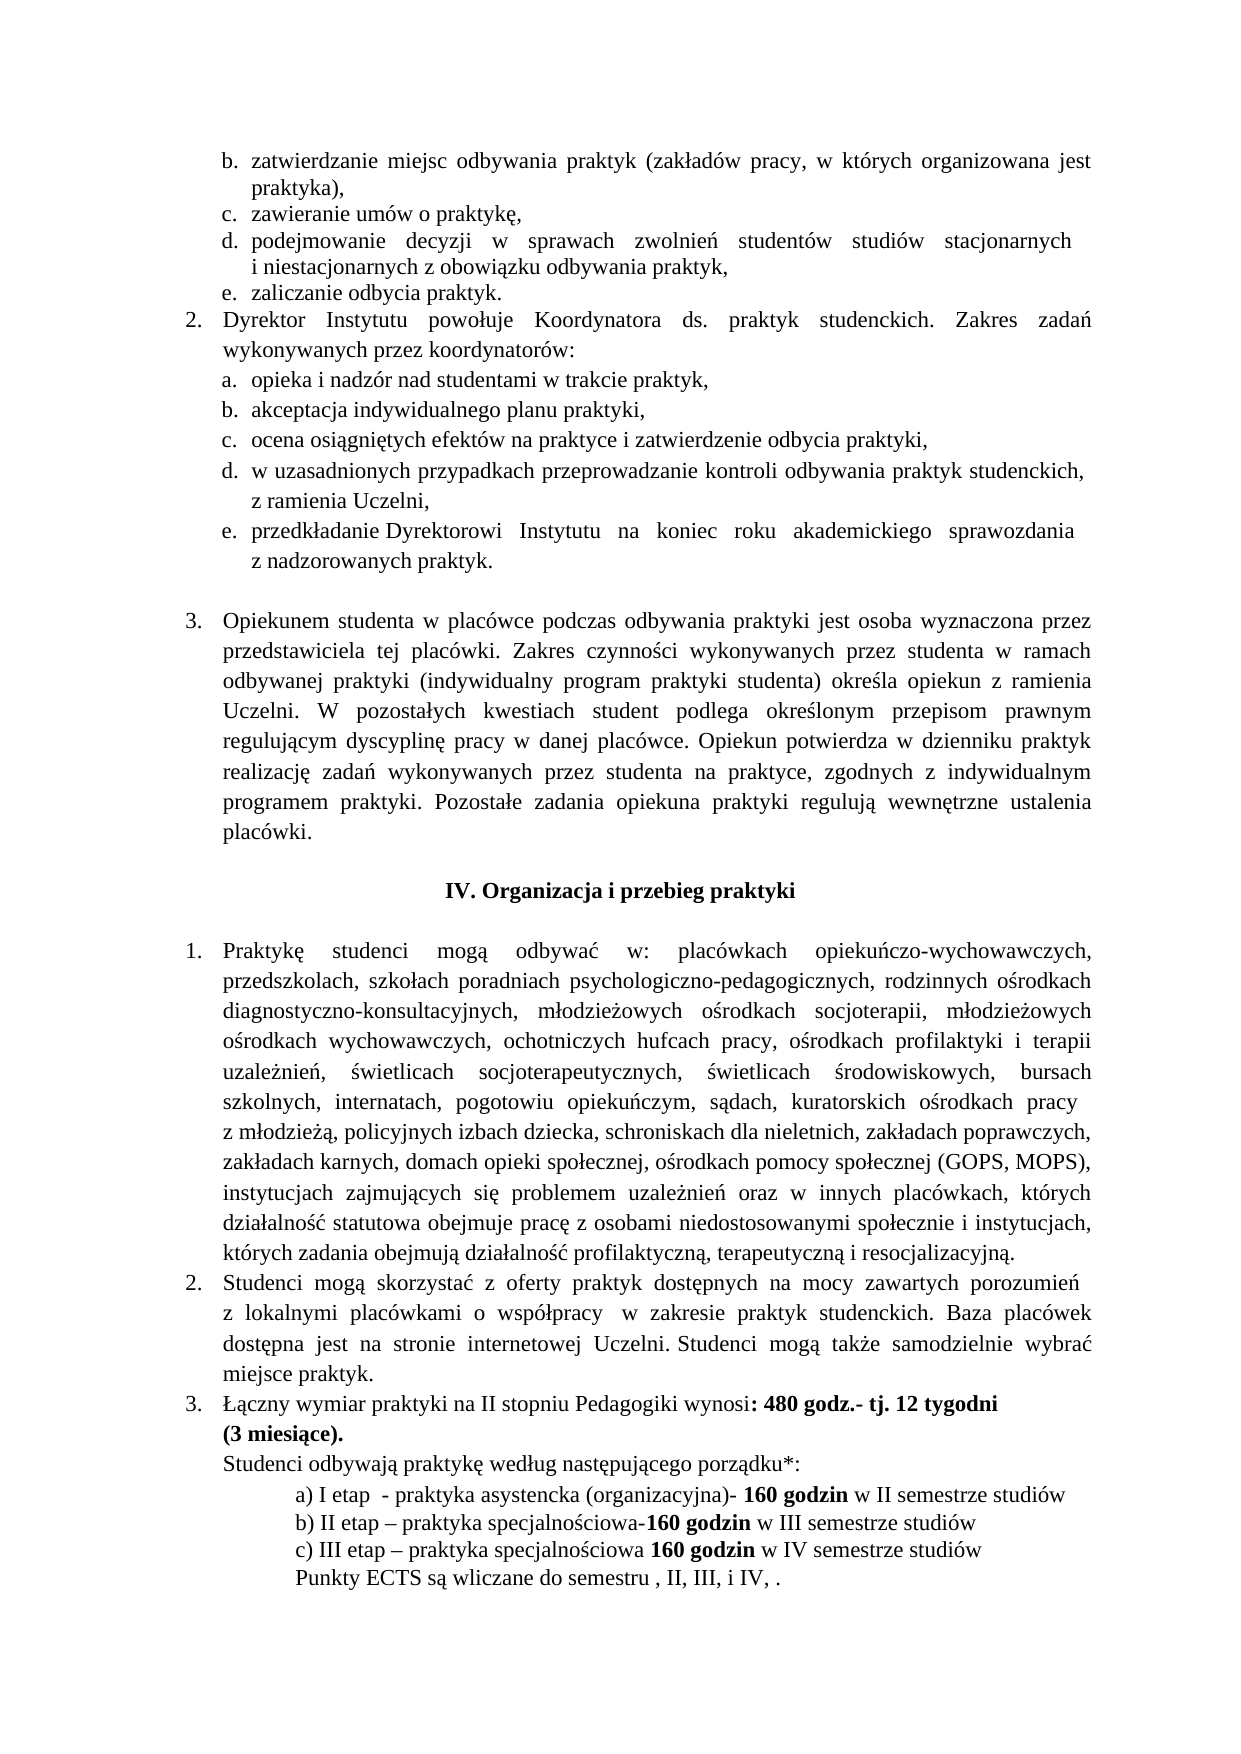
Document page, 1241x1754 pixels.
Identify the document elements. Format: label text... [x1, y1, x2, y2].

list ocena osiągniętych efektów na praktyce i zatwierdzenie odbycia praktyki, [221, 427, 1093, 453]
list Praktykę studenci mogą odbywać w: placówkach opiekuńczo-wychowawczych, przedszkolach, szkołach poradniach psychologiczno-pedagogicznych, rodzinnych ośrodkach diagnostyczno-konsultacyjnych, młodzieżowych ośrodkach socjoterapii, młodzieżowych ośrodkach wychowawczych, ochotniczych hufcach pracy, ośrodkach profilaktyki i terapii uzależnień, świetlicach socjoterapeutycznych, świetlicach środowiskowych, bursach szkolnych, internatach, pogotowiu opiekuńczym, sądach, kuratorskich ośrodkach pracy z młodzieżą, policyjnych izbach dziecka, schroniskach dla nieletnich, zakładach poprawczych, zakładach karnych, domach opieki społecznej, ośrodkach pomocy społecznej (GOPS, MOPS), instytucjach zajmujących się problemem uzależnień oraz w innych placówkach, których działalność statutowa obejmuje pracę z osobami niedostosowanymi społecznie i instytucjach, których zadania obejmują działalność profilaktyczną, terapeutyczną i resocjalizacyjną. [185, 937, 1093, 1265]
list (3 miesiące). [223, 1420, 1093, 1447]
list akceptacja indywidualnego planu praktyki, [221, 396, 1093, 423]
list Dyrektor Instytutu powołuje Koordynatora ds. praktyk studenckich. Zakres zadań wykonywanych przez koordynatorów: [185, 306, 1093, 362]
list Łączny wymiar praktyki na II stopniu Pedagogiki wynosi: 480 godz.- tj. 12 tygodni [185, 1390, 1093, 1416]
list Studenci mogą skorzystać z oferty praktyk dostępnych na mocy zawartych porozumień z lokalnymi placówkami o współpracy w zakresie praktyk studenckich. Baza placówek dostępna jest na stronie internetowej Uczelni. Studenci mogą także samodzielnie wybrać miejsce praktyk. [185, 1269, 1093, 1386]
list opieka i nadzór nad studentami w trakcie praktyk, [221, 366, 1093, 392]
list zaliczanie odbycia praktyk. [221, 279, 1093, 306]
text IV. Organizacja i przebieg praktyki [148, 878, 1093, 904]
list zawieranie umów o praktykę, [221, 200, 1093, 227]
list zatwierdzanie miejsc odbywania praktyk (zakładów pracy, w których organizowana jest praktyka), [221, 148, 1093, 200]
list podejmowanie decyzji w sprawach zwolnień studentów studiów stacjonarnych i niestacjonarnych z obowiązku odbywania praktyk, [221, 227, 1093, 279]
list Punkty ECTS są wliczane do semestru , II, III, i IV, . [295, 1564, 1093, 1591]
list w uzasadnionych przypadkach przeprowadzanie kontroli odbywania praktyk studenckich, z ramienia Uczelni, [221, 457, 1093, 513]
list a) I etap - praktyka asystencka (organizacyjna)- 160 godzin w II semestrze studiów b) II etap – praktyka specjalnościowa-160 godzin w III semestrze studiów c) III etap – praktyka specjalnościowa 160 godzin w IV semestrze studiów [295, 1481, 1093, 1563]
list przedkładanie Dyrektorowi Instytutu na koniec roku akademickiego sprawozdania z nadzorowanych praktyk. [221, 517, 1093, 574]
list Opiekunem studenta w placówce podczas odbywania praktyki jest osoba wyznaczona przez przedstawiciela tej placówki. Zakres czynności wykonywanych przez studenta w ramach odbywanej praktyki (indywidualny program praktyki studenta) określa opiekun z ramienia Uczelni. W pozostałych kwestiach student podlega określonym przepisom prawnym regulującym dyscyplinę pracy w danej placówce. Opiekun potwierdza w dzienniku praktyk realizację zadań wykonywanych przez studenta na praktyce, zgodnych z indywidualnym programem praktyki. Pozostałe zadania opiekuna praktyki regulują wewnętrzne ustalenia placówki. [185, 607, 1093, 844]
list Studenci odbywają praktykę według następującego porządku*: [223, 1451, 1093, 1477]
